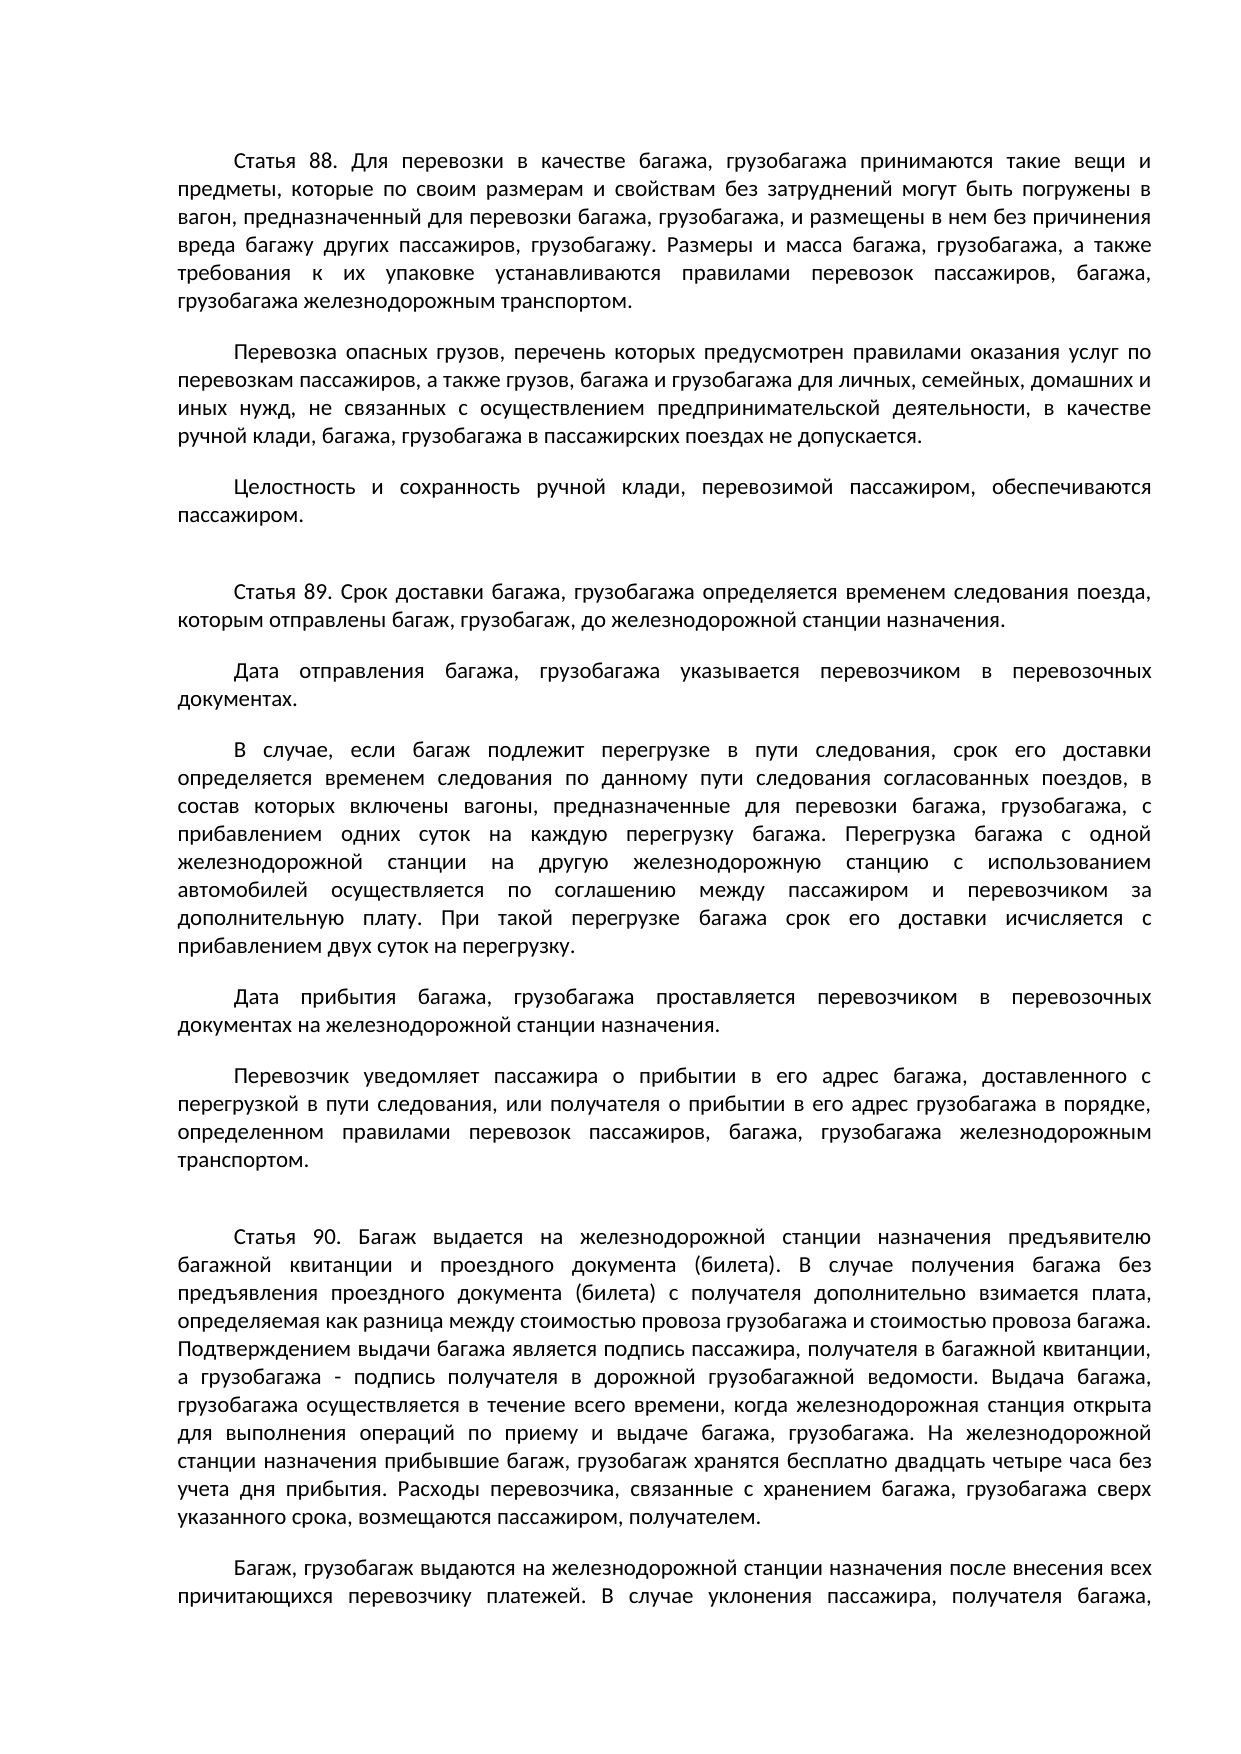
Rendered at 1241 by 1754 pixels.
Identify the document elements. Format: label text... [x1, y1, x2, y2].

text Статья 89. Срок доставки багажа, грузобагажа определяется временем следования поезда, которым отправлены багаж, грузобагаж, до железнодорожной станции назначения. [177, 577, 1152, 633]
text Дата прибытия багажа, грузобагажа проставляется перевозчиком в перевозочных документах на железнодорожной станции назначения. [177, 982, 1152, 1038]
text Дата отправления багажа, грузобагажа указывается перевозчиком в перевозочных документах. [177, 656, 1152, 712]
text В случае, если багаж подлежит перегрузке в пути следования, срок его доставки определяется временем следования по данному пути следования согласованных поездов, в состав которых включены вагоны, предназначенные для перевозки багажа, грузобагажа, с прибавлением одних суток на каждую перегрузку багажа. Перегрузка багажа с одной железнодорожной станции на другую железнодорожную станцию с использованием автомобилей осуществляется по соглашению между пассажиром и перевозчиком за дополнительную плату. При такой перегрузке багажа срок его доставки исчисляется с прибавлением двух суток на перегрузку. [177, 735, 1152, 959]
text Статья 90. Багаж выдается на железнодорожной станции назначения предъявителю багажной квитанции и проездного документа (билета). В случае получения багажа без предъявления проездного документа (билета) с получателя дополнительно взимается плата, определяемая как разница между стоимостью провоза грузобагажа и стоимостью провоза багажа. Подтверждением выдачи багажа является подпись пассажира, получателя в багажной квитанции, а грузобагажа - подпись получателя в дорожной грузобагажной ведомости. Выдача багажа, грузобагажа осуществляется в течение всего времени, когда железнодорожная станция открыта для выполнения операций по приему и выдаче багажа, грузобагажа. На железнодорожной станции назначения прибывшие багаж, грузобагаж хранятся бесплатно двадцать четыре часа без учета дня прибытия. Расходы перевозчика, связанные с хранением багажа, грузобагажа сверх указанного срока, возмещаются пассажиром, получателем. [177, 1222, 1152, 1530]
text Перевозчик уведомляет пассажира о прибытии в его адрес багажа, доставленного с перегрузкой в пути следования, или получателя о прибытии в его адрес грузобагажа в порядке, определенном правилами перевозок пассажиров, багажа, грузобагажа железнодорожным транспортом. [177, 1061, 1152, 1173]
text Целостность и сохранность ручной клади, перевозимой пассажиром, обеспечиваются пассажиром. [177, 472, 1152, 528]
text Перевозка опасных грузов, перечень которых предусмотрен правилами оказания услуг по перевозкам пассажиров, а также грузов, багажа и грузобагажа для личных, семейных, домашних и иных нужд, не связанных с осуществлением предпринимательской деятельности, в качестве ручной клади, багажа, грузобагажа в пассажирских поездах не допускается. [177, 337, 1152, 449]
text Статья 88. Для перевозки в качестве багажа, грузобагажа принимаются такие вещи и предметы, которые по своим размерам и свойствам без затруднений могут быть погружены в вагон, предназначенный для перевозки багажа, грузобагажа, и размещены в нем без причинения вреда багажу других пассажиров, грузобагажу. Размеры и масса багажа, грузобагажа, а также требования к их упаковке устанавливаются правилами перевозок пассажиров, багажа, грузобагажа железнодорожным транспортом. [177, 146, 1152, 314]
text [177, 1553, 1152, 1609]
